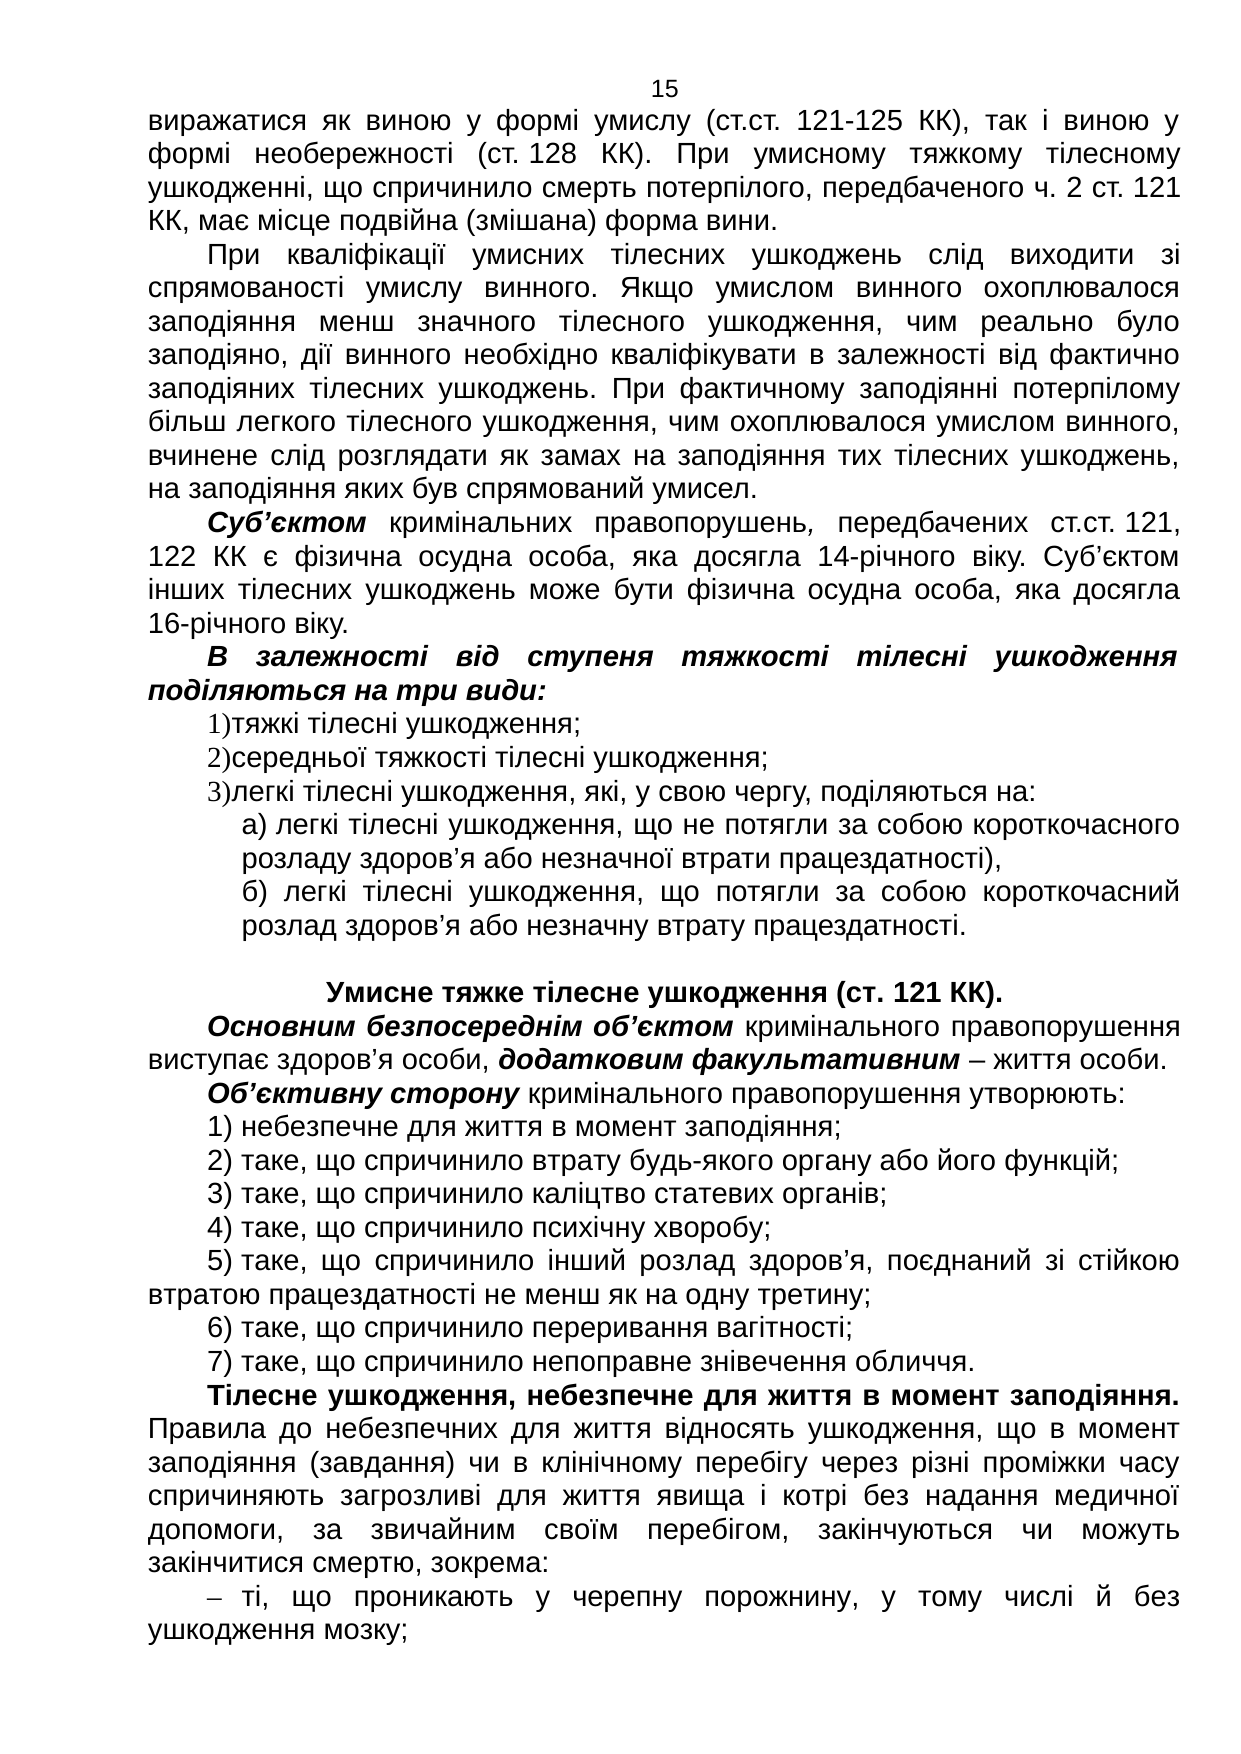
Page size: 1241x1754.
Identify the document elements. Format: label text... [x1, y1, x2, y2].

text В залежності від ступеня тяжкості тілесні ушкодження поділяються на три види: [148, 639, 1181, 706]
text Умисне тяжке тілесне ушкодження (ст. 121 КК). [148, 975, 1181, 1008]
text Суб’єктом кримінальних правопорушень, передбачених ст.ст. 121, 122 КК є фізична осудна особа, яка досягла 14-річного віку. Суб’єктом інших тілесних ушкоджень може бути фізична осудна особа, яка досягла 16-річного віку. [148, 505, 1181, 639]
list тяжкі тілесні ушкодження; [148, 706, 1181, 740]
text 5) таке, що спричинило інший розлад здоров’я, поєднаний зі стійкою втратою працездатності не менш як на одну третину; [148, 1243, 1181, 1310]
text 7) таке, що спричинило непоправне знівечення обличчя. [148, 1344, 1181, 1377]
text а) легкі тілесні ушкодження, що не потягли за собою короткочасного розладу здоров’я або незначної втрати працездатності), [241, 807, 1181, 874]
text 6) таке, що спричинило переривання вагітності; [148, 1310, 1181, 1344]
list легкі тілесні ушкодження, які, у свою чергу, поділяються на: [148, 774, 1181, 807]
list середньої тяжкості тілесні ушкодження; [148, 740, 1181, 774]
list ті, що проникають у черепну порожнину, у тому числі й без ушкодження мозку; [148, 1579, 1181, 1646]
text 4) таке, що спричинило психічну хворобу; [148, 1210, 1181, 1243]
text Об’єктивну сторону кримінального правопорушення утворюють: [148, 1076, 1181, 1109]
text Тілесне ушкодження, небезпечне для життя в момент заподіяння. Правила до небезпечних для життя відносять ушкодження, що в момент заподіяння (завдання) чи в клінічному перебігу через різні проміжки часу спричиняють загрозливі для життя явища і котрі без надання медичної допомоги, за звичайним своїм перебігом, закінчуються чи можуть закінчитися смертю, зокрема: [148, 1377, 1181, 1579]
text 1) небезпечне для життя в момент заподіяння; [148, 1109, 1181, 1143]
text 2) таке, що спричинило втрату будь-якого органу або його функцій; [148, 1143, 1181, 1176]
text При кваліфікації умисних тілесних ушкоджень слід виходити зі спрямованості умислу винного. Якщо умислом винного охоплювалося заподіяння менш значного тілесного ушкодження, чим реально було заподіяно, дії винного необхідно кваліфікувати в залежності від фактично заподіяних тілесних ушкоджень. При фактичному заподіянні потерпілому більш легкого тілесного ушкодження, чим охоплювалося умислом винного, вчинене слід розглядати як замах на заподіяння тих тілесних ушкоджень, на заподіяння яких був спрямований умисел. [148, 237, 1181, 505]
text б) легкі тілесні ушкодження, що потягли за собою короткочасний розлад здоров’я або незначну втрату працездатності. [241, 874, 1181, 941]
text Основним безпосереднім об’єктом кримінального правопорушення виступає здоров’я особи, додатковим факультативним – життя особи. [148, 1008, 1181, 1076]
text 3) таке, що спричинило каліцтво статевих органів; [148, 1176, 1181, 1210]
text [148, 103, 1181, 237]
